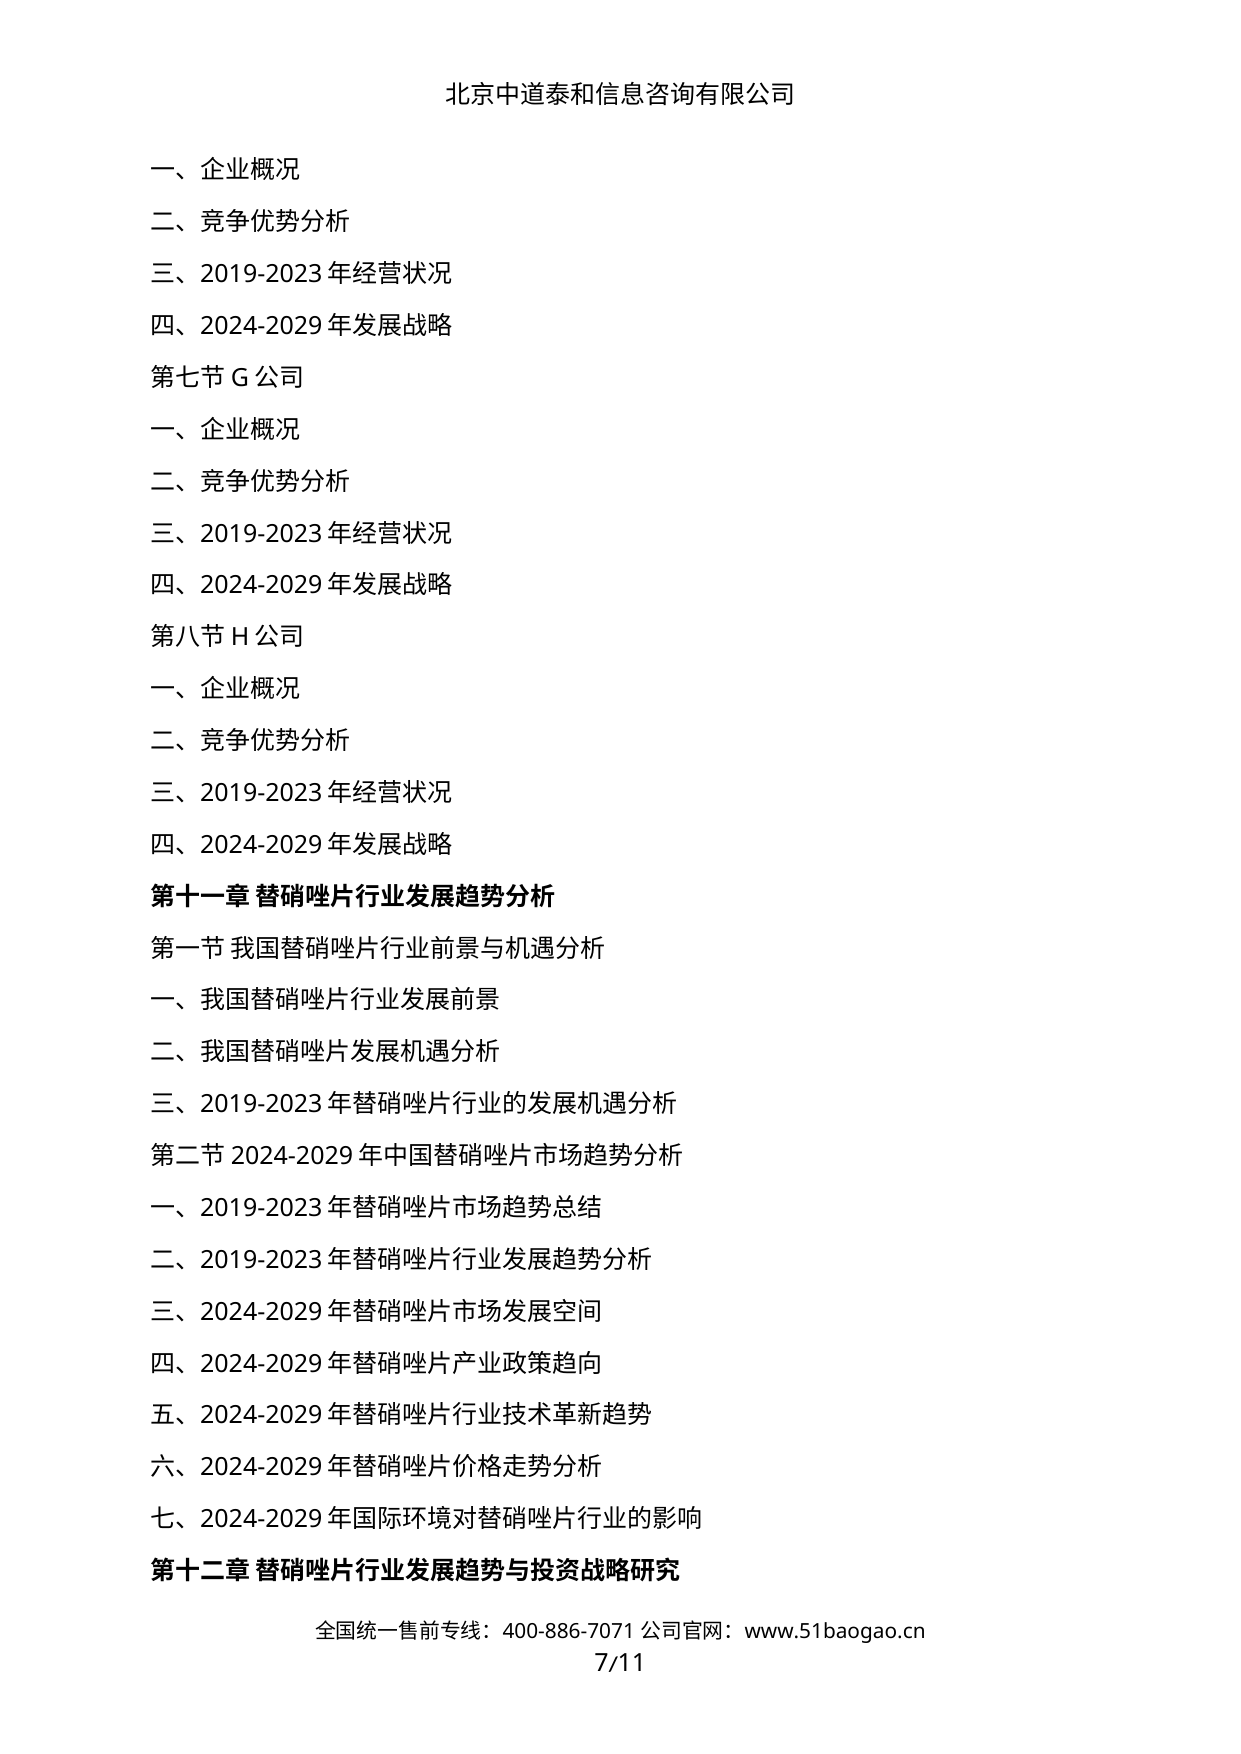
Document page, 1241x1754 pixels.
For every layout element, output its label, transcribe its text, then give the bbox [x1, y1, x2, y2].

text 第十一章 替硝唑片行业发展趋势分析 [150, 876, 1090, 912]
text 第七节 G公司 [150, 357, 1090, 394]
text 第一节 我国替硝唑片行业前景与机遇分析 [150, 928, 1090, 964]
text 五、2024-2029年替硝唑片行业技术革新趋势 [150, 1395, 1090, 1431]
text 四、2024-2029年替硝唑片产业政策趋向 [150, 1343, 1090, 1379]
text 一、企业概况 [150, 409, 1090, 446]
text 第十二章 替硝唑片行业发展趋势与投资战略研究 [150, 1551, 1090, 1587]
text 一、企业概况 [150, 669, 1090, 705]
text 三、2019-2023年经营状况 [150, 254, 1090, 290]
text 二、我国替硝唑片发展机遇分析 [150, 1032, 1090, 1068]
text 一、我国替硝唑片行业发展前景 [150, 980, 1090, 1016]
text 三、2024-2029年替硝唑片市场发展空间 [150, 1291, 1090, 1327]
text 四、2024-2029年发展战略 [150, 824, 1090, 861]
text 六、2024-2029年替硝唑片价格走势分析 [150, 1447, 1090, 1483]
text 四、2024-2029年发展战略 [150, 565, 1090, 601]
text 三、2019-2023年经营状况 [150, 513, 1090, 549]
text 第八节 H公司 [150, 617, 1090, 653]
text 一、企业概况 [150, 150, 1090, 186]
text 七、2024-2029年国际环境对替硝唑片行业的影响 [150, 1499, 1090, 1535]
text 二、2019-2023年替硝唑片行业发展趋势分析 [150, 1239, 1090, 1276]
text 第二节 2024-2029年中国替硝唑片市场趋势分析 [150, 1136, 1090, 1172]
text 三、2019-2023年经营状况 [150, 772, 1090, 809]
text 二、竞争优势分析 [150, 202, 1090, 238]
text 四、2024-2029年发展战略 [150, 306, 1090, 342]
text 一、2019-2023年替硝唑片市场趋势总结 [150, 1187, 1090, 1224]
text 二、竞争优势分析 [150, 461, 1090, 497]
text 二、竞争优势分析 [150, 721, 1090, 757]
text 三、2019-2023年替硝唑片行业的发展机遇分析 [150, 1084, 1090, 1120]
